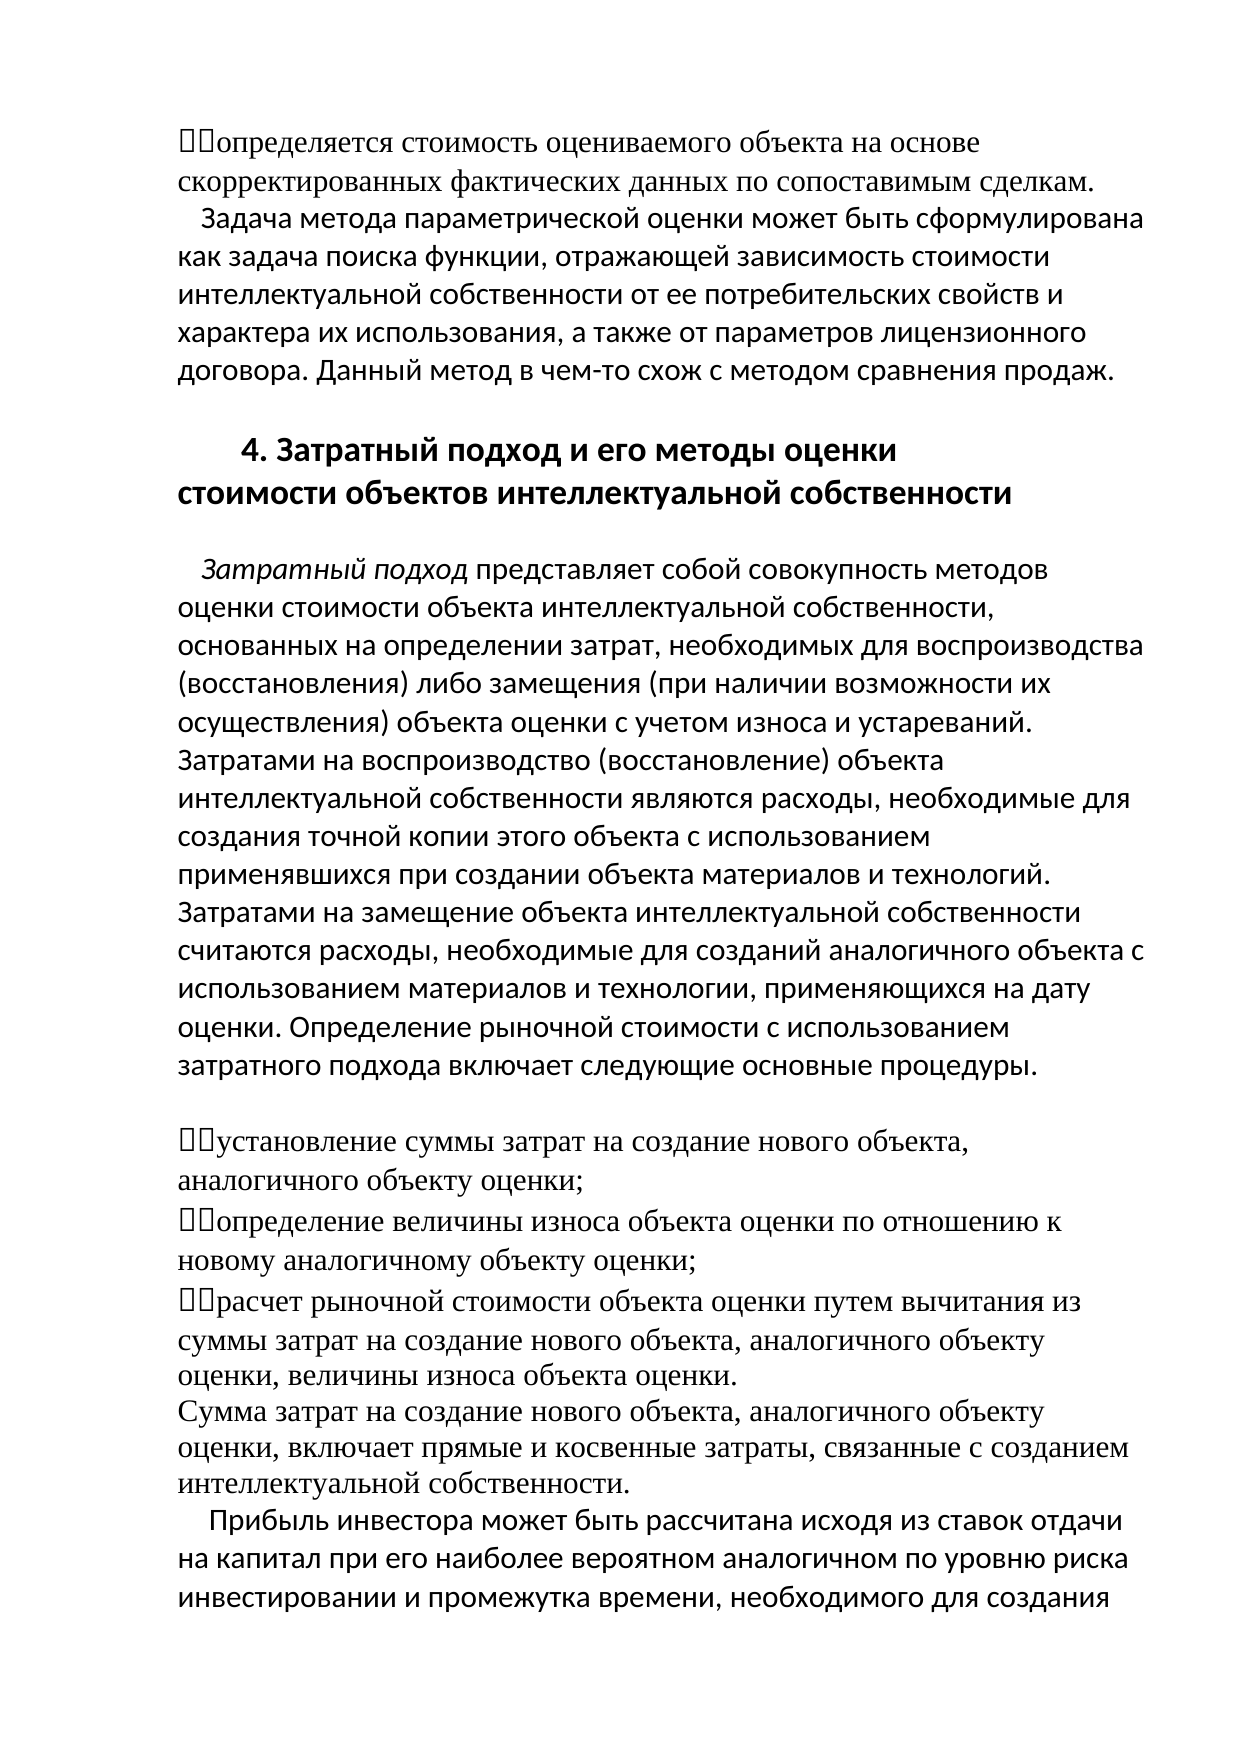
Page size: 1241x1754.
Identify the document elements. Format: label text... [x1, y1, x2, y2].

text Сумма затрат на создание нового объекта, аналогичного объекту оценки, включает прямые и косвенные затраты, связанные с созданием интеллектуальной собственности. [177, 1393, 1152, 1500]
text Затратный подход представляет собой совокупность методов оценки стоимости объекта интеллектуальной собственности, основанных на определении затрат, необходимых для воспроизводства (восстановления) либо замещения (при наличии возможности их осуществления) объекта оценки с учетом износа и устареваний. Затратами на воспроизводство (восстановление) объекта интеллектуальной собственности являются расходы, необходимые для создания точной копии этого объекта с использованием применявшихся при создании объекта материалов и технологий. Затратами на замещение объекта интеллектуальной собственности считаются расходы, необходимые для созданий аналогичного объекта с использованием материалов и технологии, применяющихся на дату оценки. Определение рыночной стоимости с использованием затратного подхода включает следующие основные процедуры. [177, 549, 1152, 1083]
text определение величины износа объекта оценки по отношению к новому аналогичному объекту оценки; [177, 1197, 1152, 1277]
text установление суммы затрат на создание нового объекта, аналогичного объекту оценки; [177, 1117, 1152, 1197]
text расчет рыночной стоимости объекта оценки путем вычитания из суммы затрат на создание нового объекта, аналогичного объекту оценки, величины износа объекта оценки. [177, 1277, 1152, 1393]
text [177, 1500, 1152, 1615]
text определяется стоимость оцениваемого объекта на основе скорректированных фактических данных по сопоставимым сделкам. [177, 118, 1152, 198]
text Задача метода параметрической оценки может быть сформулирована как задача поиска функции, отражающей зависимость стоимости интеллектуальной собственности от ее потребительских свойств и характера их использования, а также от параметров лицензионного договора. Данный метод в чем-то схож с методом сравнения продаж. [177, 198, 1152, 389]
text 4. Затратный подход и его методы оценки [177, 427, 1152, 470]
text стоимости объектов интеллектуальной собственности [177, 470, 1152, 513]
